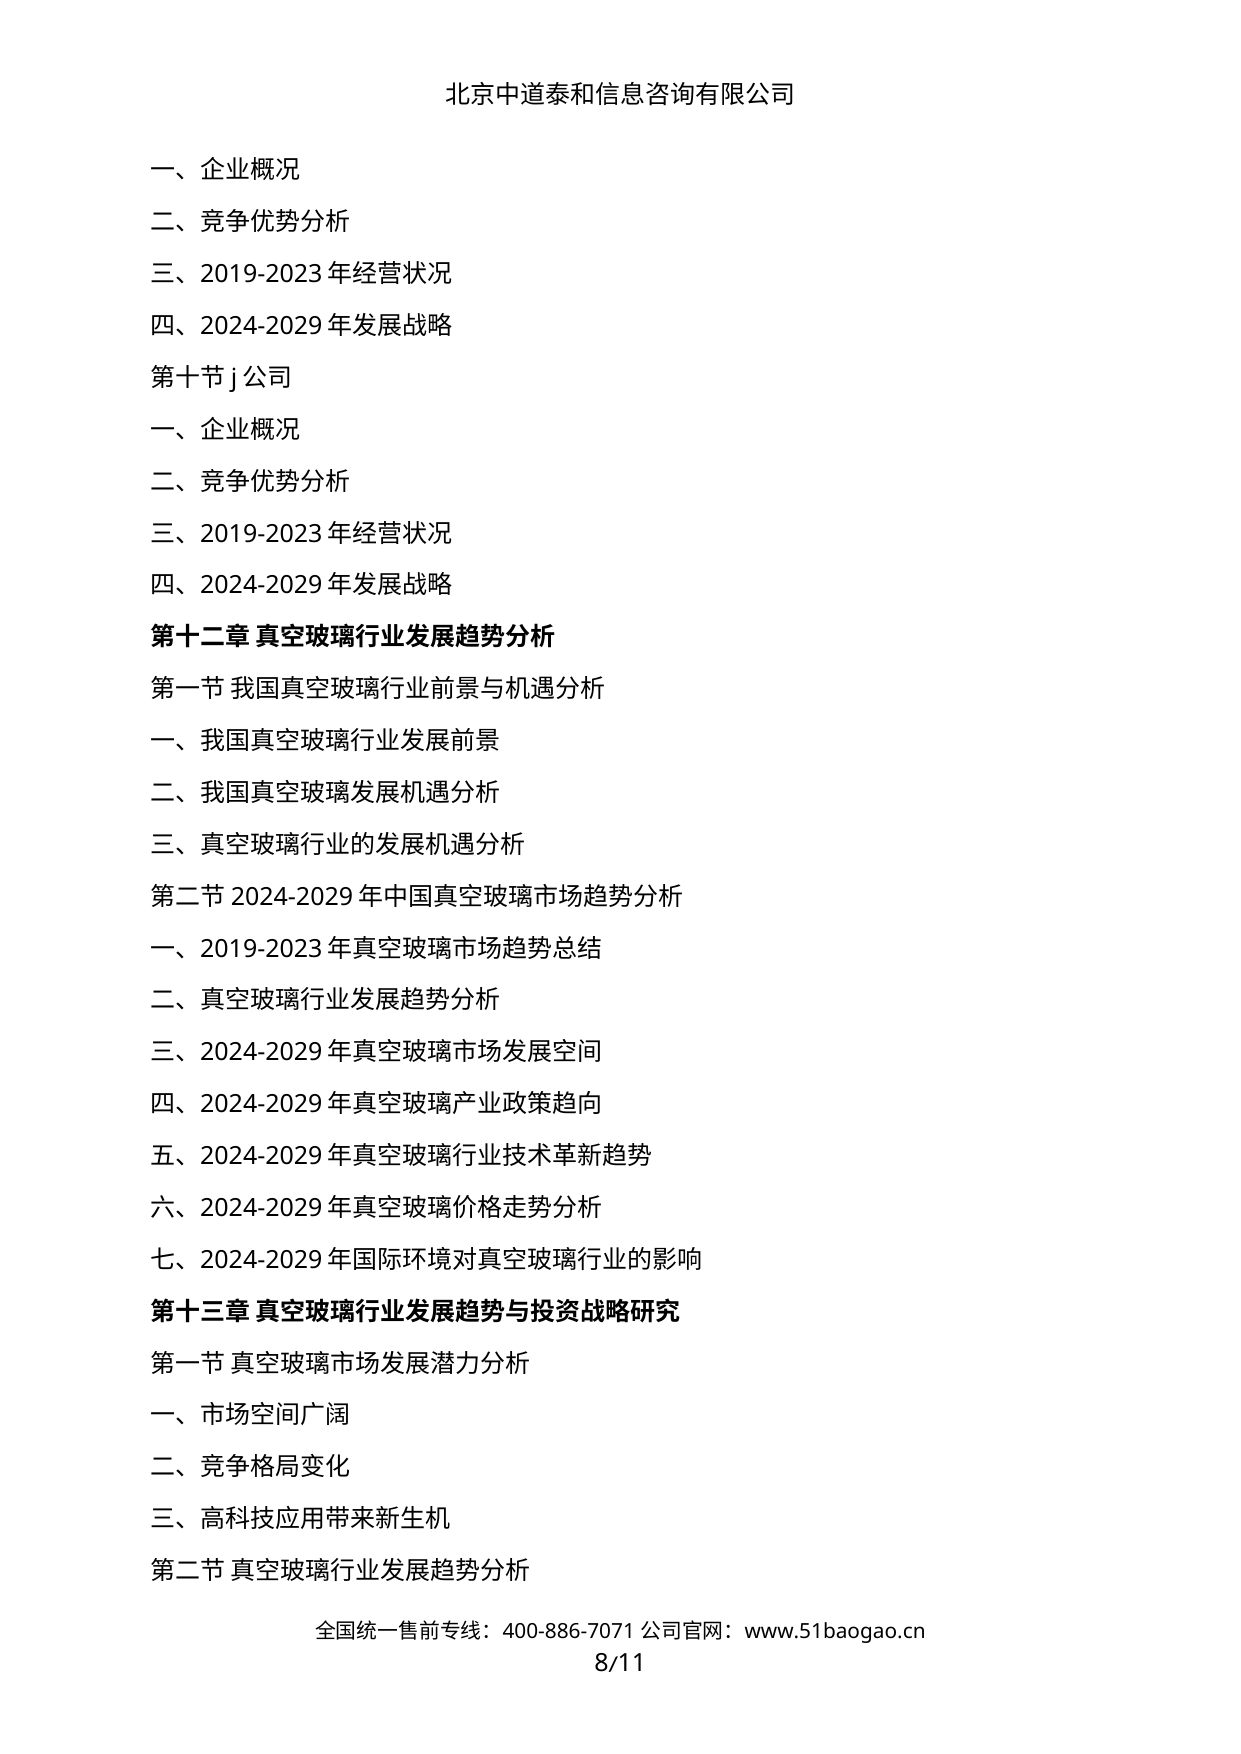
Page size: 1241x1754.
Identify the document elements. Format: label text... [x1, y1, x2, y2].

text 三、高科技应用带来新生机 [150, 1499, 1090, 1535]
text 一、企业概况 [150, 150, 1090, 186]
text 第十三章 真空玻璃行业发展趋势与投资战略研究 [150, 1291, 1090, 1327]
text 第一节 真空玻璃市场发展潜力分析 [150, 1343, 1090, 1379]
text 二、竞争格局变化 [150, 1447, 1090, 1483]
text 五、2024-2029年真空玻璃行业技术革新趋势 [150, 1136, 1090, 1172]
text 二、我国真空玻璃发展机遇分析 [150, 772, 1090, 809]
text 第十二章 真空玻璃行业发展趋势分析 [150, 617, 1090, 653]
text 第二节 真空玻璃行业发展趋势分析 [150, 1551, 1090, 1587]
text 一、我国真空玻璃行业发展前景 [150, 721, 1090, 757]
text 六、2024-2029年真空玻璃价格走势分析 [150, 1187, 1090, 1224]
text 四、2024-2029年真空玻璃产业政策趋向 [150, 1084, 1090, 1120]
text 二、竞争优势分析 [150, 461, 1090, 497]
text 三、2024-2029年真空玻璃市场发展空间 [150, 1032, 1090, 1068]
text 一、市场空间广阔 [150, 1395, 1090, 1431]
text 三、真空玻璃行业的发展机遇分析 [150, 824, 1090, 861]
text 三、2019-2023年经营状况 [150, 513, 1090, 549]
text 第二节 2024-2029年中国真空玻璃市场趋势分析 [150, 876, 1090, 912]
text 七、2024-2029年国际环境对真空玻璃行业的影响 [150, 1239, 1090, 1276]
text 四、2024-2029年发展战略 [150, 306, 1090, 342]
text 第十节 j公司 [150, 357, 1090, 394]
text 一、企业概况 [150, 409, 1090, 446]
text 一、2019-2023年真空玻璃市场趋势总结 [150, 928, 1090, 964]
text 三、2019-2023年经营状况 [150, 254, 1090, 290]
text 四、2024-2029年发展战略 [150, 565, 1090, 601]
text 二、竞争优势分析 [150, 202, 1090, 238]
text 第一节 我国真空玻璃行业前景与机遇分析 [150, 669, 1090, 705]
text 二、真空玻璃行业发展趋势分析 [150, 980, 1090, 1016]
